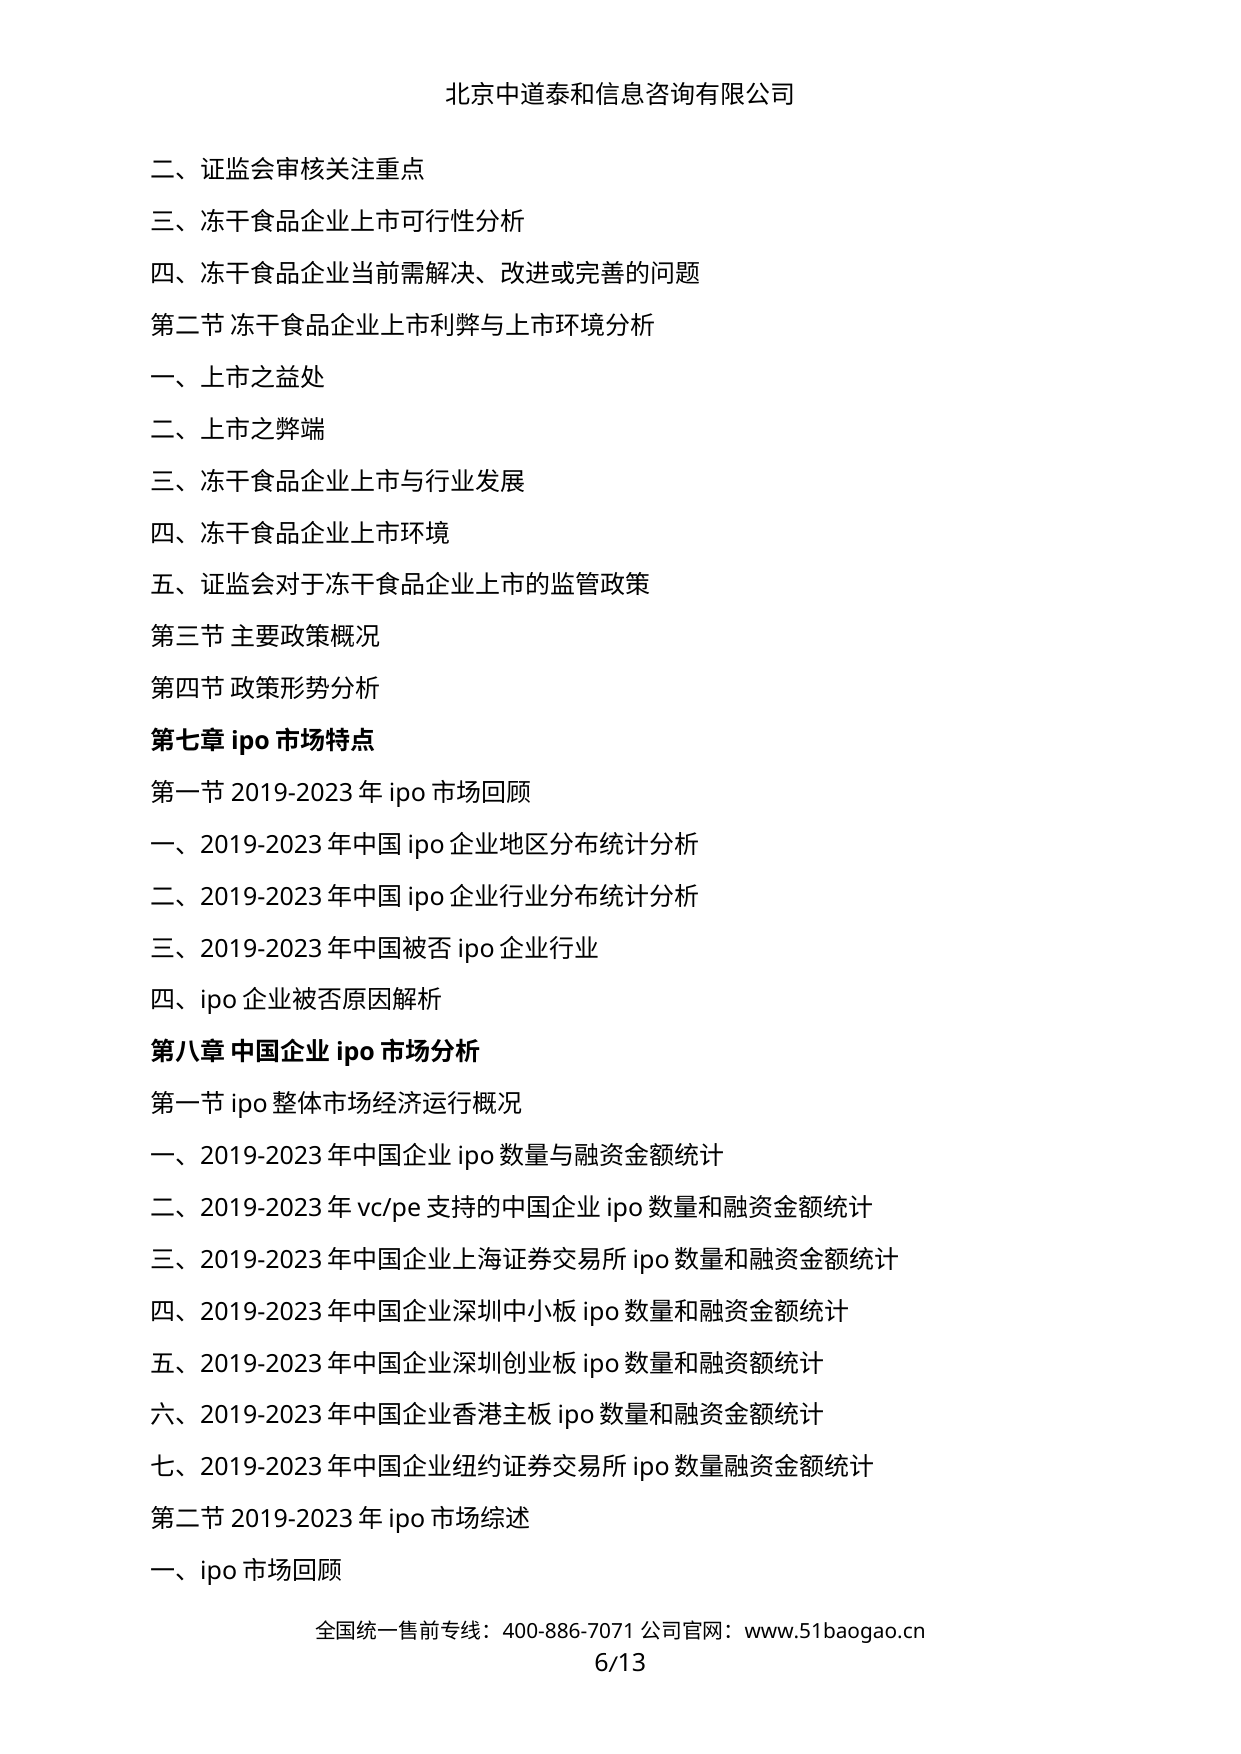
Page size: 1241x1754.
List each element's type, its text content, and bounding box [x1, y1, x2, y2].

text 三、冻干食品企业上市与行业发展 [150, 461, 1090, 497]
text 二、上市之弊端 [150, 409, 1090, 446]
text 第四节 政策形势分析 [150, 669, 1090, 705]
text 第七章 ipo市场特点 [150, 721, 1090, 757]
text 三、冻干食品企业上市可行性分析 [150, 202, 1090, 238]
text 四、ipo企业被否原因解析 [150, 980, 1090, 1016]
text 五、证监会对于冻干食品企业上市的监管政策 [150, 565, 1090, 601]
text 一、上市之益处 [150, 357, 1090, 394]
text 二、证监会审核关注重点 [150, 150, 1090, 186]
text 一、2019-2023年中国ipo企业地区分布统计分析 [150, 824, 1090, 861]
text 三、2019-2023年中国被否ipo企业行业 [150, 928, 1090, 964]
text 一、2019-2023年中国企业ipo数量与融资金额统计 [150, 1136, 1090, 1172]
text 二、2019-2023年中国ipo企业行业分布统计分析 [150, 876, 1090, 912]
text 第三节 主要政策概况 [150, 617, 1090, 653]
text 四、冻干食品企业当前需解决、改进或完善的问题 [150, 254, 1090, 290]
text 第八章 中国企业ipo市场分析 [150, 1032, 1090, 1068]
text 七、2019-2023年中国企业纽约证券交易所ipo数量融资金额统计 [150, 1447, 1090, 1483]
text 第一节 2019-2023年 ipo市场回顾 [150, 772, 1090, 809]
text 五、2019-2023年中国企业深圳创业板ipo数量和融资额统计 [150, 1343, 1090, 1379]
text 二、2019-2023年vc/pe支持的中国企业ipo数量和融资金额统计 [150, 1187, 1090, 1224]
text 六、2019-2023年中国企业香港主板ipo数量和融资金额统计 [150, 1395, 1090, 1431]
text 第二节 冻干食品企业上市利弊与上市环境分析 [150, 306, 1090, 342]
text 四、冻干食品企业上市环境 [150, 513, 1090, 549]
text 第一节 ipo整体市场经济运行概况 [150, 1084, 1090, 1120]
text 四、2019-2023年中国企业深圳中小板ipo数量和融资金额统计 [150, 1291, 1090, 1327]
text 一、ipo市场回顾 [150, 1551, 1090, 1587]
text 第二节 2019-2023年ipo市场综述 [150, 1499, 1090, 1535]
text 三、2019-2023年中国企业上海证券交易所ipo数量和融资金额统计 [150, 1239, 1090, 1276]
